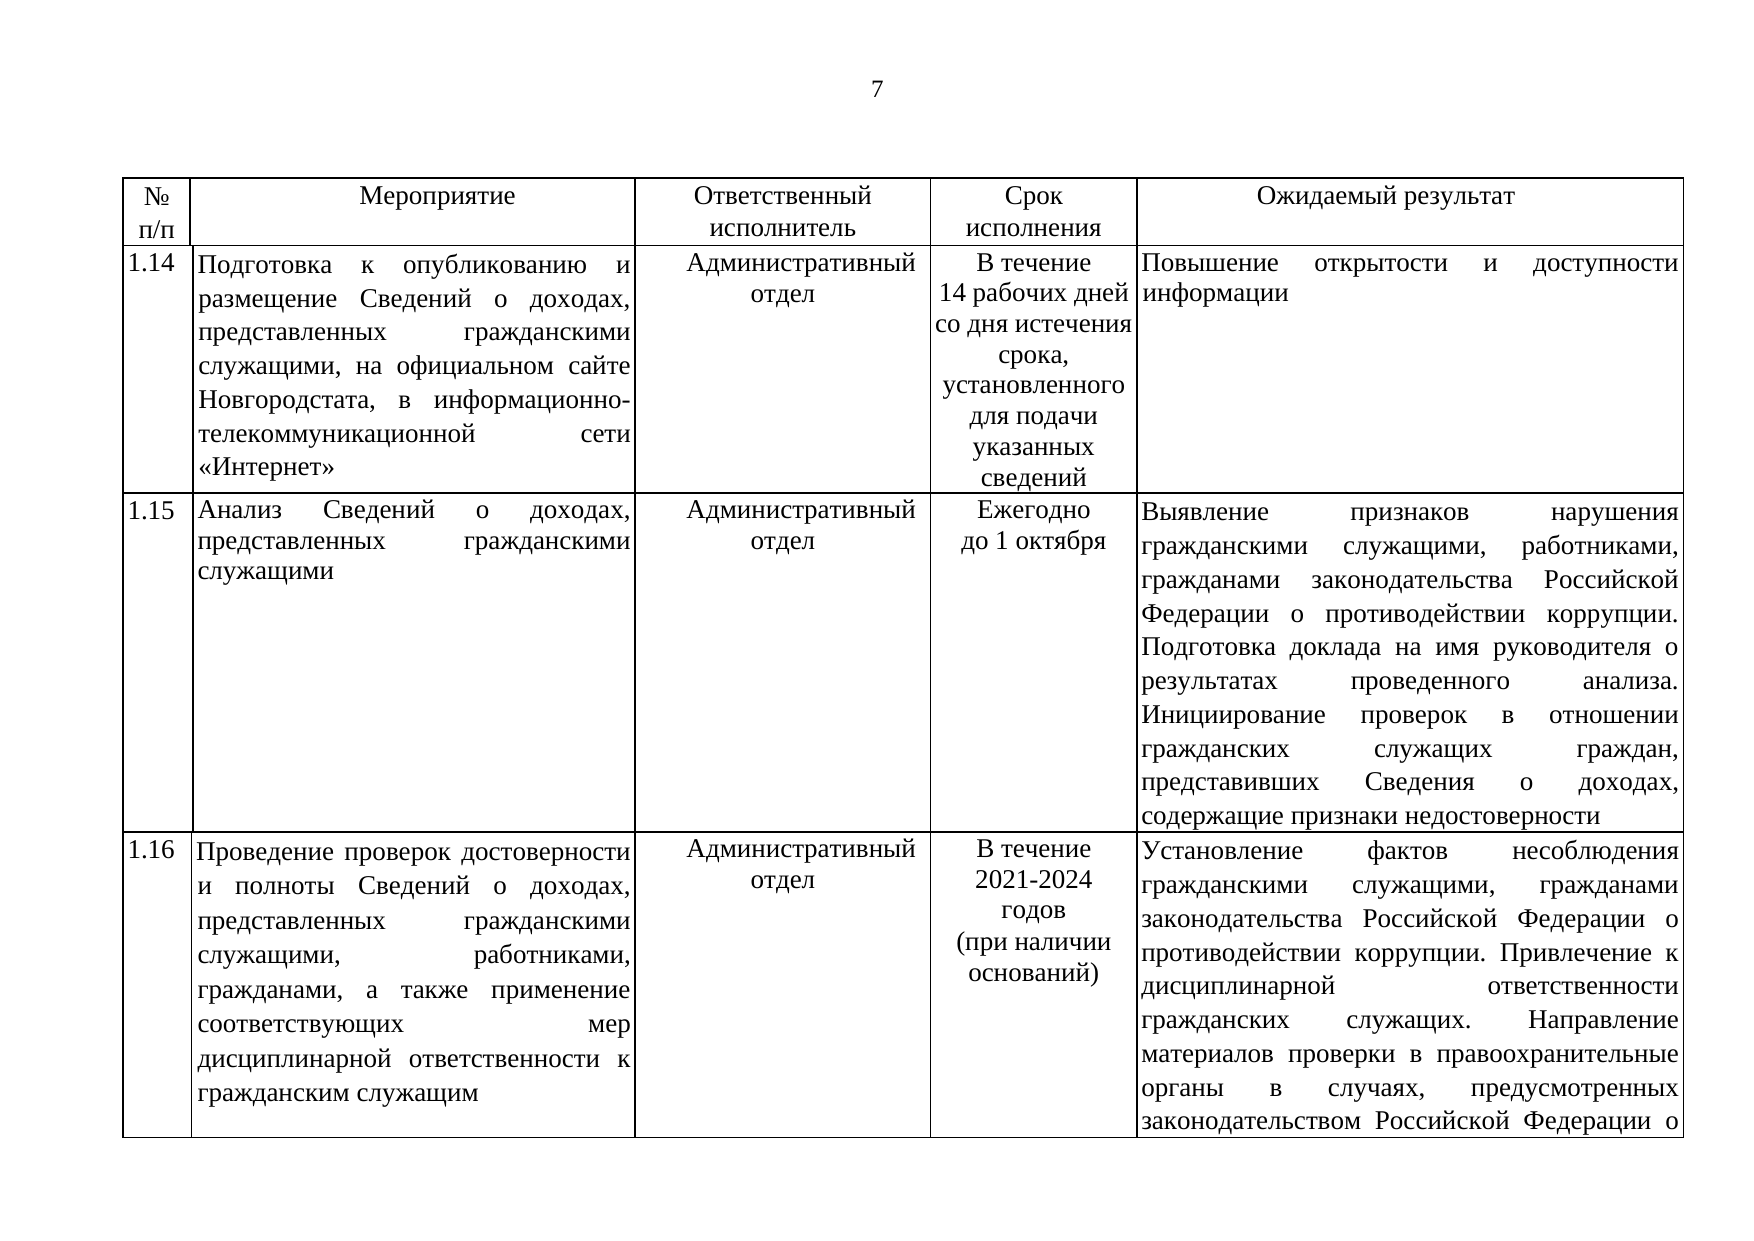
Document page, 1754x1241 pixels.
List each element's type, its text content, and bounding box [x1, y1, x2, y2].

table_header Мероприятие [191, 179, 634, 245]
table_cell Административный отдел [636, 833, 930, 1137]
table_header Ответственный исполнитель [636, 179, 930, 245]
table_cell Административный отдел [636, 246, 930, 492]
table_header Срок исполнения [931, 179, 1136, 245]
table_cell Выявление признаков нарушения гражданскими служащими, работниками, гражданами законодательства Российской Федерации о противодействии коррупции. Подготовка доклада на имя руководителя о результатах проведенного анализа. Инициирование проверок в отношении гражданских служащих граждан, представивших Сведения о доходах, содержащие признаки недостоверности [1138, 494, 1683, 831]
table_cell В течение 14 рабочих дней со дня истечения срока, установленного для подачи указанных сведений [931, 246, 1136, 492]
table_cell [931, 833, 1136, 1137]
table_cell Повышение открытости и доступности информации [1138, 246, 1683, 492]
table_cell Анализ Сведений о доходах, представленных гражданскими служащими [194, 494, 634, 831]
table_cell Подготовка к опубликованию и размещение Сведений о доходах, представленных гражданскими служащими, на официальном сайте Новгородстата, в информационно-телекоммуникационной сети «Интернет» [194, 246, 634, 492]
table_cell Ежегодно до 1 октября [931, 494, 1136, 831]
table_header Ожидаемый результат [1138, 179, 1683, 245]
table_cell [1138, 833, 1683, 1137]
table_cell 1.15 [124, 494, 192, 831]
table_cell 1.16 [124, 833, 191, 1137]
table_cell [192, 833, 634, 1137]
table_header № п/п [124, 179, 189, 245]
table_cell 1.14 [124, 246, 192, 492]
table_cell Административный отдел [636, 494, 930, 831]
